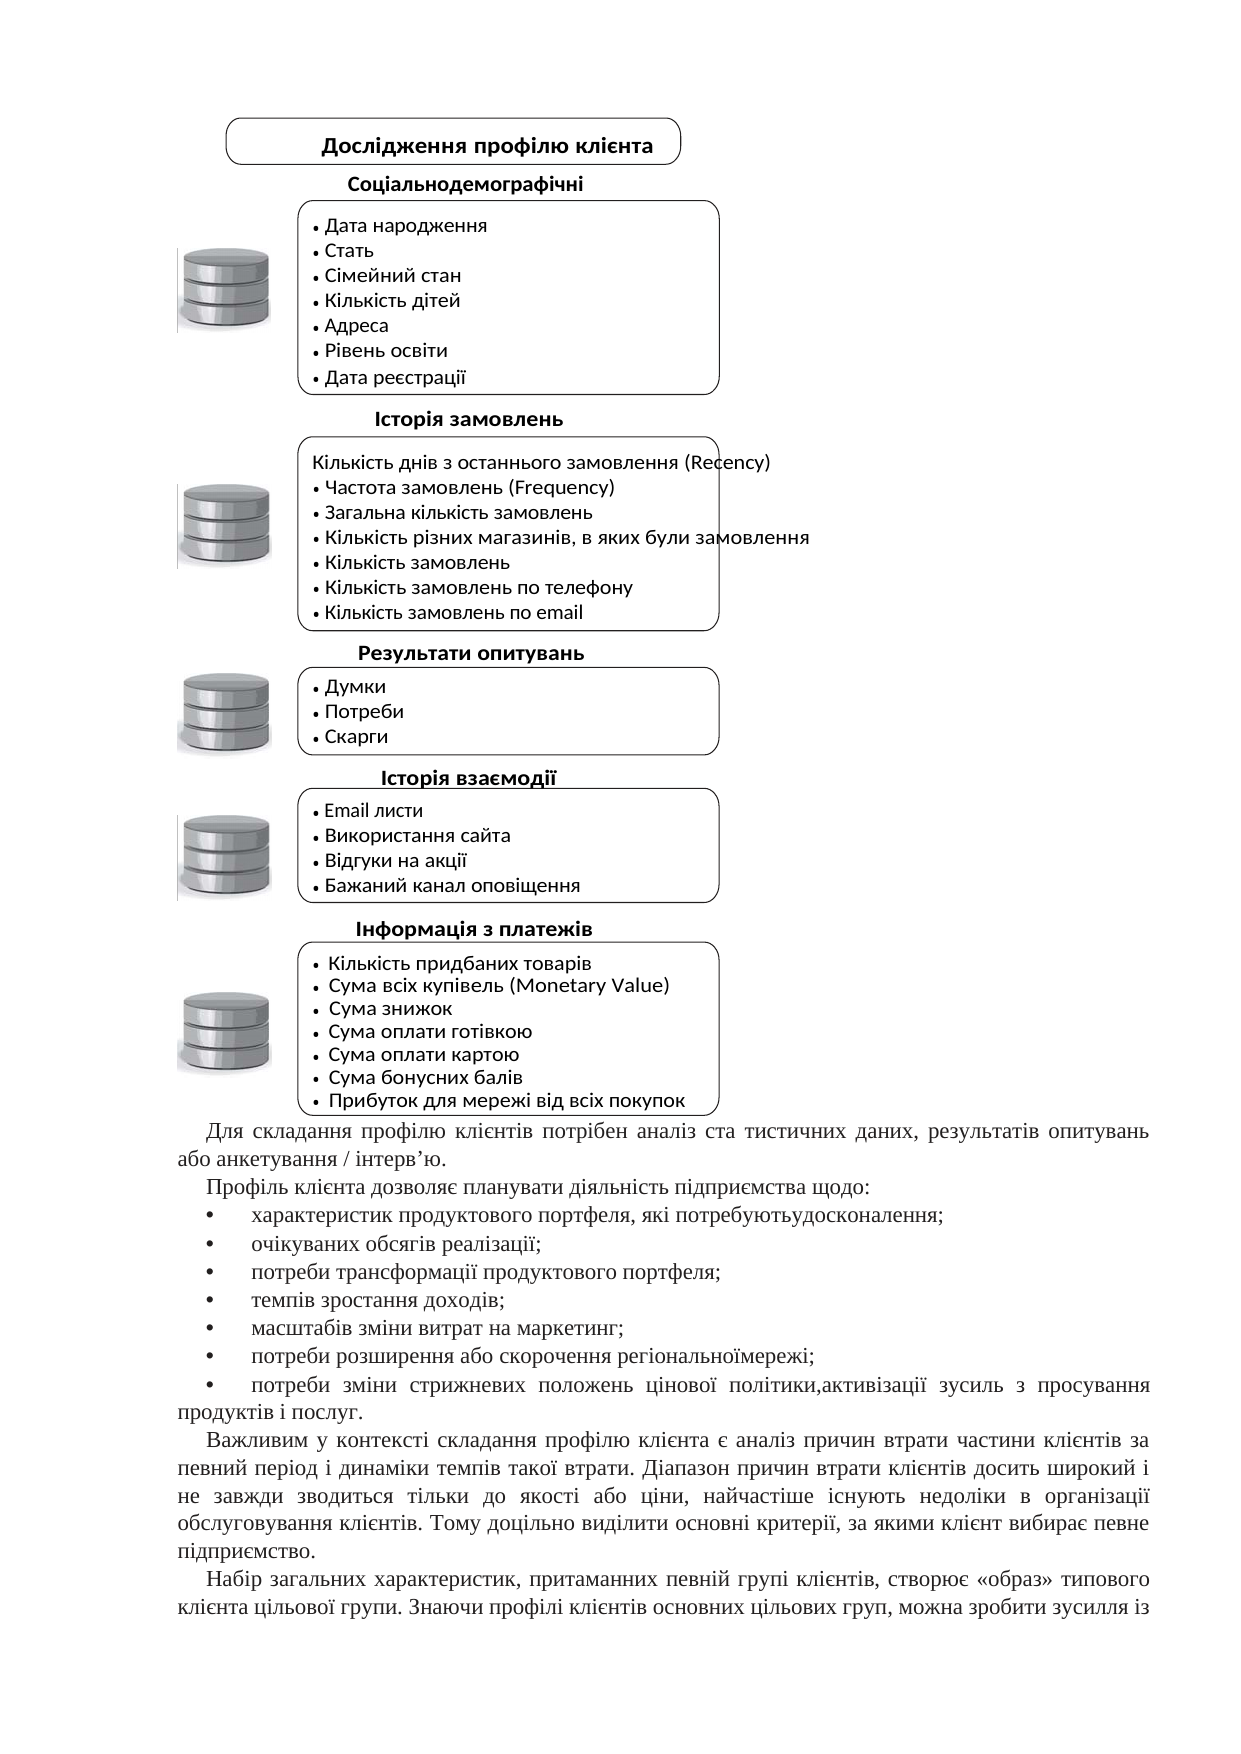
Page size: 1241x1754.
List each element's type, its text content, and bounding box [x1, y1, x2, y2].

list характеристик продуктового портфеля, які потребуютьудосконалення; [177, 1201, 1152, 1228]
picture [177, 673, 272, 759]
text Профіль клієнта дозволяє планувати діяльність підприємства щодо: [177, 1173, 1152, 1199]
picture [177, 483, 272, 569]
list масштабів зміни витрат на маркетинг; [177, 1314, 1152, 1341]
picture [177, 247, 271, 333]
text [177, 1565, 1152, 1619]
list очікуваних обсягів реалізації; [177, 1229, 1152, 1256]
picture [177, 814, 272, 901]
list потреби трансформації продуктового портфеля; [177, 1258, 1152, 1284]
list темпів зростання доходів; [177, 1286, 1152, 1312]
text Важливим у контексті складання профілю клієнта є аналіз причин втрати частини клієнтів за певний період і динаміки темпів такої втрати. Діапазон причин втрати клієнтів досить широкий і не завжди зводиться тільки до якості або ціни, найчастіше існують недоліки в організації обслуговування клієнтів. Тому доцільно виділити основні критерії, за якими клієнт вибирає певне підприємство. [177, 1427, 1152, 1563]
picture [177, 992, 272, 1078]
list потреби зміни стрижневих положень цінової політики,активізації зусиль з просування продуктів і послуг. [177, 1371, 1152, 1425]
text Для складання профілю клієнтів потрібен аналіз ста тистичних даних, результатів опитувань або анкетування / інтерв’ю. [177, 1117, 1152, 1171]
list потреби розширення або скорочення регіональноїмережі; [177, 1342, 1152, 1369]
